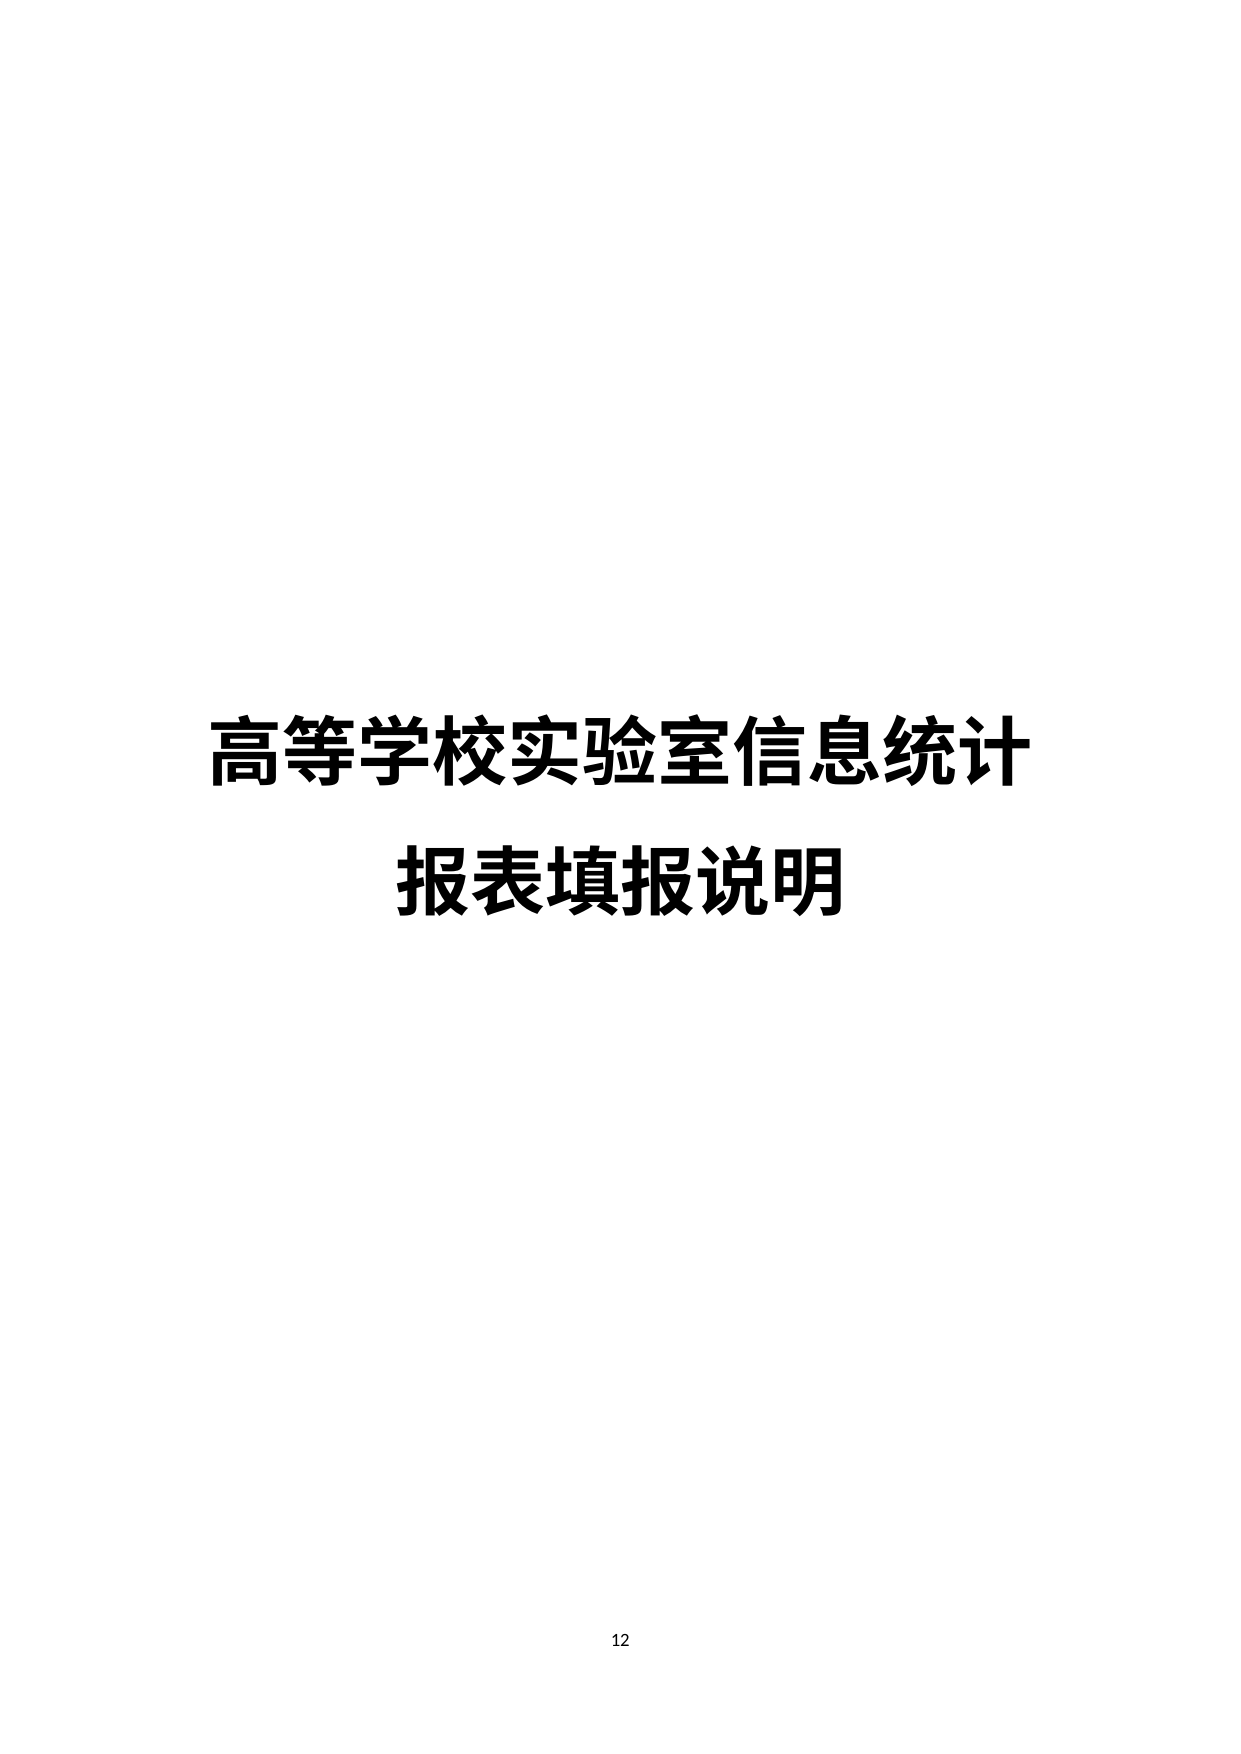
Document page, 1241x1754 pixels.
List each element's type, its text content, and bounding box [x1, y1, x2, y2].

text 高等学校实验室信息统计 [153, 682, 1087, 812]
text 报表填报说明 [153, 812, 1087, 942]
